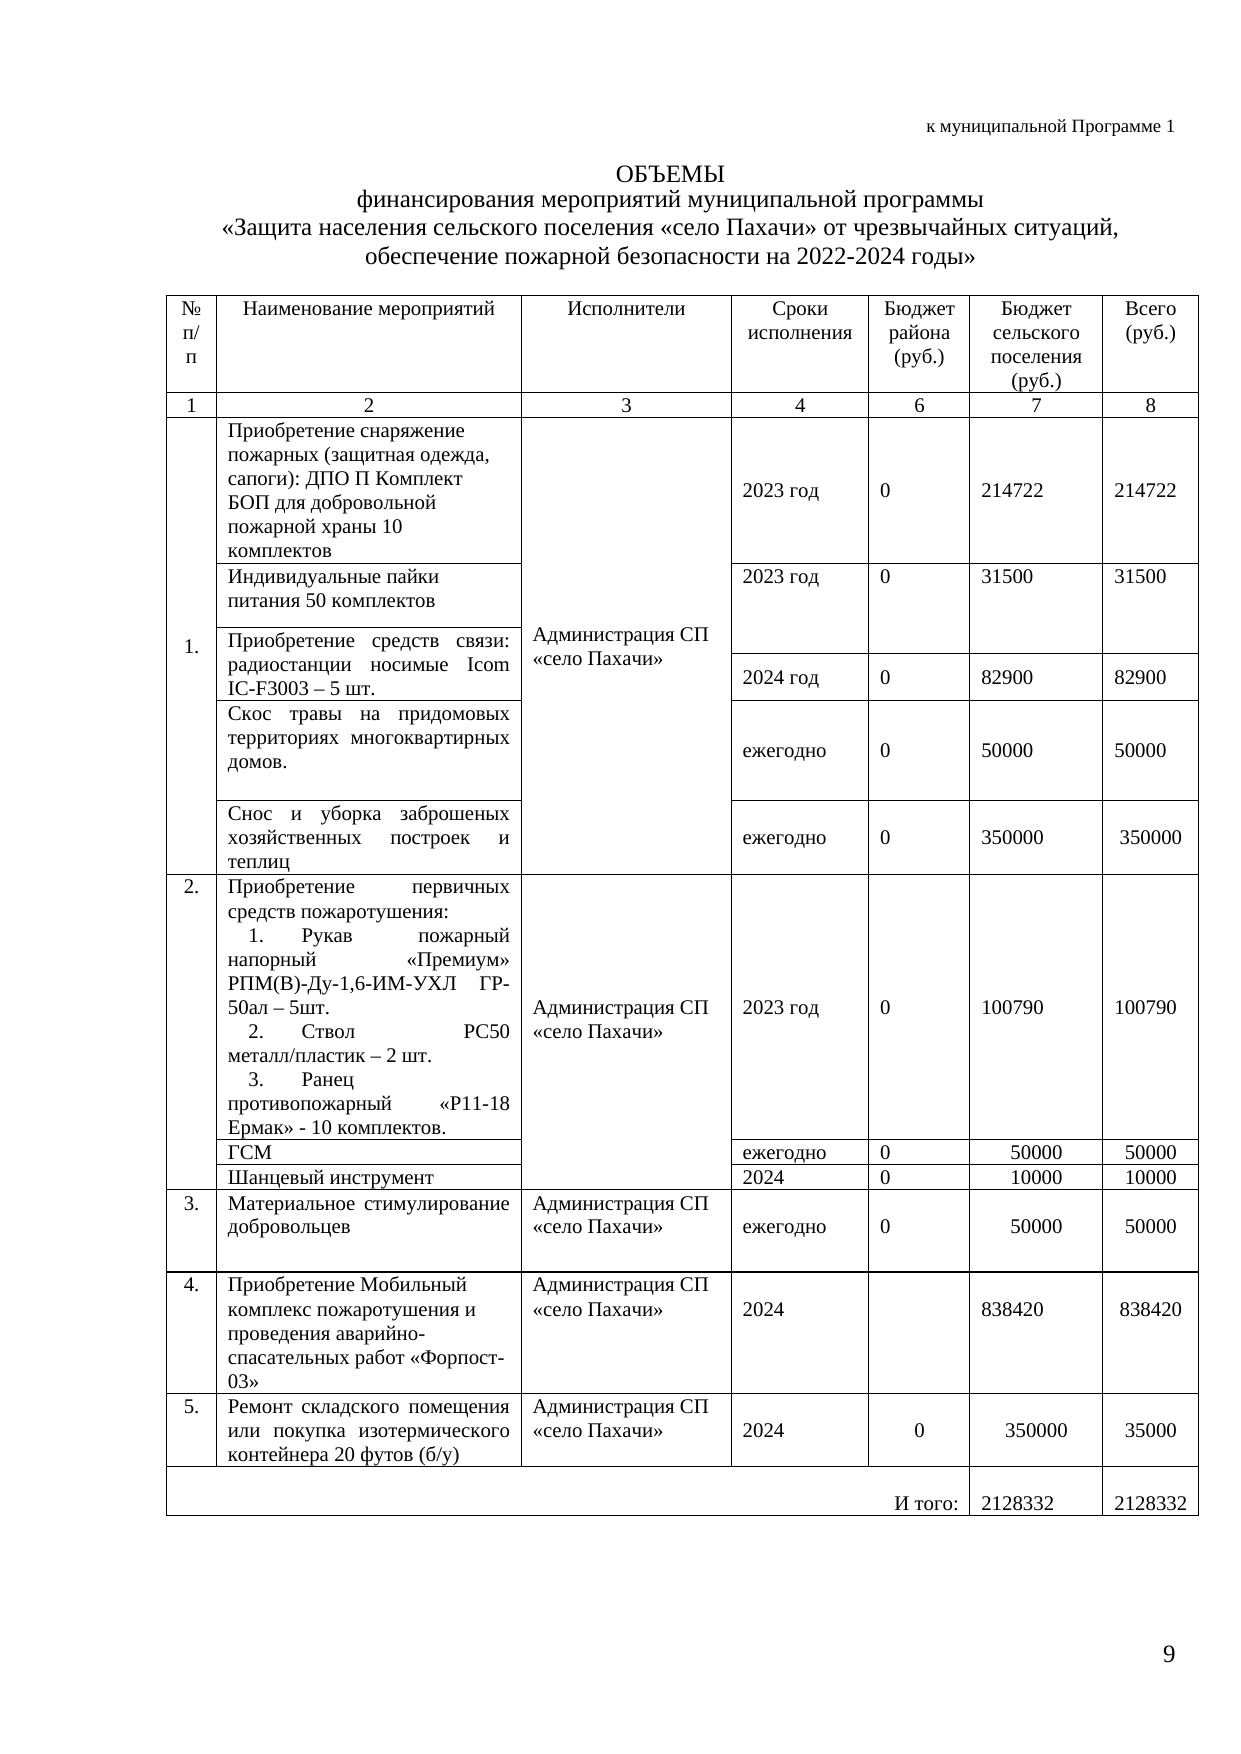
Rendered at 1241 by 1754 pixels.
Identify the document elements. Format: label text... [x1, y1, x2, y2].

table_cell 100790 [970, 875, 1102, 1139]
table_cell 31500 [1103, 564, 1198, 653]
table_cell 214722 [1103, 418, 1198, 562]
table_cell 1 [167, 393, 216, 417]
text ОБЪЕМЫ [165, 162, 1175, 187]
table_cell 350000 [1103, 801, 1198, 873]
table_header № п/п [167, 296, 216, 392]
table_cell 838420 [970, 1273, 1102, 1393]
table_cell 350000 [970, 801, 1102, 873]
table_cell Администрация СП «село Пахачи» [522, 1273, 731, 1393]
table_cell 35000 [1103, 1394, 1198, 1466]
table_cell Индивидуальные пайки питания 50 комплектов [217, 564, 521, 627]
table_cell 31500 [970, 564, 1102, 653]
table_header Бюджет района (руб.) [869, 296, 969, 392]
table_cell 7 [970, 393, 1102, 417]
table_cell 214722 [970, 418, 1102, 562]
table_cell 50000 [1103, 1140, 1198, 1164]
table_header Исполнители [522, 296, 731, 392]
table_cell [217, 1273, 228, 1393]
table_cell 50000 [970, 701, 1102, 800]
table_cell 4 [732, 393, 868, 417]
table_cell ежегодно [732, 1140, 868, 1164]
table_cell 5. [167, 1394, 216, 1466]
table_cell 0 [869, 801, 969, 873]
table_cell 0 [869, 1140, 969, 1164]
table_cell 2128332 [1103, 1467, 1198, 1515]
table_cell 2 [217, 393, 521, 417]
table_cell 2024 год [732, 654, 868, 700]
table_cell 838420 [1103, 1273, 1198, 1393]
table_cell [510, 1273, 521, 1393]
table_cell 82900 [970, 654, 1102, 700]
table_cell 50000 [1103, 701, 1198, 800]
text «Защита населения сельского поселения «село Пахачи» от чрезвычайных ситуаций, [165, 212, 1175, 241]
table_cell 0 [869, 701, 969, 800]
table_cell 10000 [970, 1165, 1102, 1189]
table_cell ежегодно [732, 801, 868, 873]
table_cell 2023 год [732, 875, 868, 1139]
table_cell Материальное стимулирование добровольцев [217, 1190, 521, 1271]
table_cell Шанцевый инструмент [217, 1165, 521, 1189]
table_cell 0 [869, 1190, 969, 1271]
table_cell Администрация СП «село Пахачи» [522, 418, 731, 873]
table_cell 0 [869, 418, 969, 562]
table_cell 2128332 [970, 1467, 1102, 1515]
table_cell 0 [869, 875, 969, 1139]
table_cell Скос травы на придомовых территориях многоквартирных домов. [217, 701, 521, 800]
table_cell ежегодно [732, 1190, 868, 1271]
table_header Сроки исполнения [732, 296, 868, 392]
table_cell 50000 [1103, 1190, 1198, 1271]
table_cell Приобретение снаряжение пожарных (защитная одежда, сапоги): ДПО П Комплект БОП для добровольной пожарной храны 10 комплектов [217, 418, 521, 562]
table_cell Администрация СП «село Пахачи» [522, 1394, 731, 1466]
table_cell 0 [869, 1394, 969, 1466]
table_cell 2024 [732, 1165, 868, 1189]
table_cell 100790 [1103, 875, 1198, 1139]
table_cell Ремонт складского помещения или покупка изотермического контейнера 20 футов (б/у) [217, 1394, 521, 1466]
table_cell 0 [869, 564, 969, 653]
table_cell 6 [869, 393, 969, 417]
table_cell И того: [167, 1467, 969, 1515]
table_cell 8 [1103, 393, 1198, 417]
table_cell 2024 [732, 1394, 868, 1466]
text к муниципальной Программе 1 [682, 112, 1175, 137]
table_cell 0 [869, 654, 969, 700]
text обеспечение пожарной безопасности на 2022-2024 годы» [165, 241, 1175, 270]
table_cell 10000 [1103, 1165, 1198, 1189]
table_cell 2. [167, 875, 216, 1189]
table_cell 4. [167, 1273, 216, 1393]
table_header Бюджет сельского поселения (руб.) [970, 296, 1102, 392]
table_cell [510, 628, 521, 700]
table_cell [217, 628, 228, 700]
table_cell 2023 год [732, 564, 868, 653]
table_cell 0 [869, 1165, 969, 1189]
table_cell 2024 [732, 1273, 868, 1393]
table_cell ГСМ [217, 1140, 521, 1164]
table_cell 1. [167, 418, 216, 873]
table_cell Приобретение первичных средств пожаротушения: Рукав пожарный напорный «Премиум» РПМ(В)-Ду-1,6-ИМ-УХЛ ГР-50ал – 5шт. Ствол РС50 металл/пластик – 2 шт. Ранец противопожарный «Р11-18 Ермак» - 10 комплектов. [217, 875, 521, 1139]
table_cell 50000 [970, 1190, 1102, 1271]
table_header Наименование мероприятий [217, 296, 521, 392]
table_cell Администрация СП «село Пахачи» [522, 875, 731, 1189]
table_cell 350000 [970, 1394, 1102, 1466]
table_cell [869, 1273, 969, 1393]
table_cell 3. [167, 1190, 216, 1271]
table_cell ежегодно [732, 701, 868, 800]
table_cell Снос и уборка заброшеных хозяйственных построек и теплиц [217, 801, 521, 873]
table_header Всего (руб.) [1103, 296, 1198, 392]
table_cell Администрация СП «село Пахачи» [522, 1190, 731, 1271]
table_cell 50000 [970, 1140, 1102, 1164]
table_cell 3 [522, 393, 731, 417]
table_cell 82900 [1103, 654, 1198, 700]
text финансирования мероприятий муниципальной программы [165, 187, 1175, 212]
table_cell 2023 год [732, 418, 868, 562]
